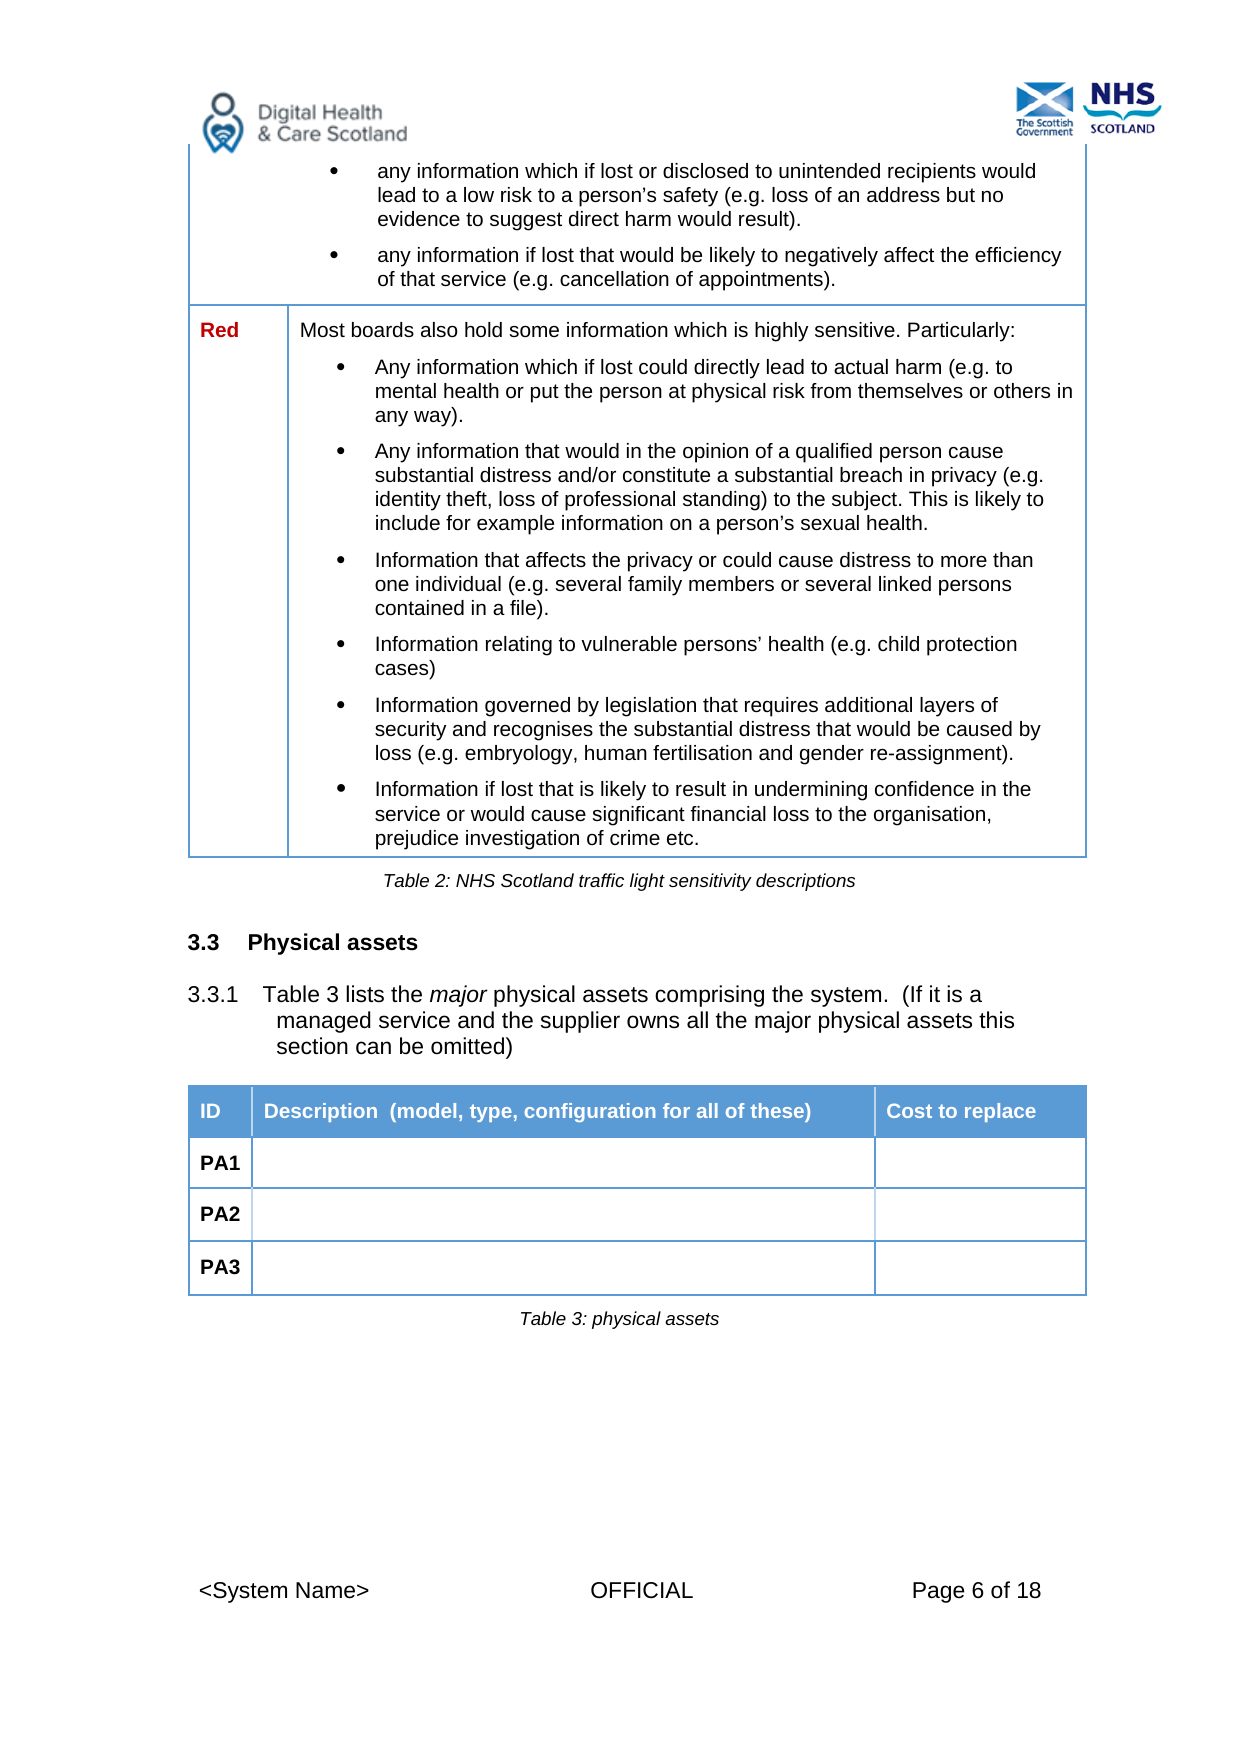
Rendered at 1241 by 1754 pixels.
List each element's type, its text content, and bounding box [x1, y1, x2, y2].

table_cell [876, 1189, 1085, 1240]
subtitle Physical assets [187, 929, 1053, 956]
picture [1004, 75, 1168, 149]
table_cell Red [190, 306, 287, 856]
table_cell PA1 [190, 1138, 251, 1187]
table_header ID [190, 1087, 251, 1136]
text Table 3 lists the major physical assets comprising the system. (If it is a managed service and the supplier owns all the major physical assets this section can be omitted) [187, 981, 1053, 1060]
table_header Description (model, type, configuration for all of these) [253, 1087, 874, 1136]
table_cell [876, 1138, 1085, 1187]
table_cell Amber [190, 144, 288, 303]
picture [198, 73, 429, 144]
text Table 3: physical assets [187, 1308, 1053, 1330]
table_cell [253, 1138, 874, 1187]
table_cell PA3 [190, 1242, 251, 1294]
table_cell [253, 1242, 874, 1294]
table_cell PA2 [190, 1189, 251, 1240]
text Table 2: NHS Scotland traffic light sensitivity descriptions [187, 870, 1053, 892]
table_cell [876, 1242, 1085, 1294]
table_cell Most boards also hold some information which is highly sensitive. Particularly: Any information which if lost could directly lead to actual harm (e.g. to mental health or put the person at physical risk from themselves or others in any way). Any information that would in the opinion of a qualified person cause substantial distress and/or constitute a substantial breach in privacy (e.g. identity theft, loss of professional standing) to the subject. This is likely to include for example information on a person’s sexual health. Information that affects the privacy or could cause distress to more than one individual (e.g. several family members or several linked persons contained in a file). Information relating to vulnerable persons’ health (e.g. child protection cases) Information governed by legislation that requires additional layers of security and recognises the substantial distress that would be caused by loss (e.g. embryology, human fertilisation and gender re-assignment). Information if lost that is likely to result in undermining confidence in the service or would cause significant financial loss to the organisation, prejudice investigation of crime etc. [289, 306, 1085, 856]
table_header Cost to replace [876, 1087, 1085, 1136]
table_cell [253, 1189, 874, 1240]
